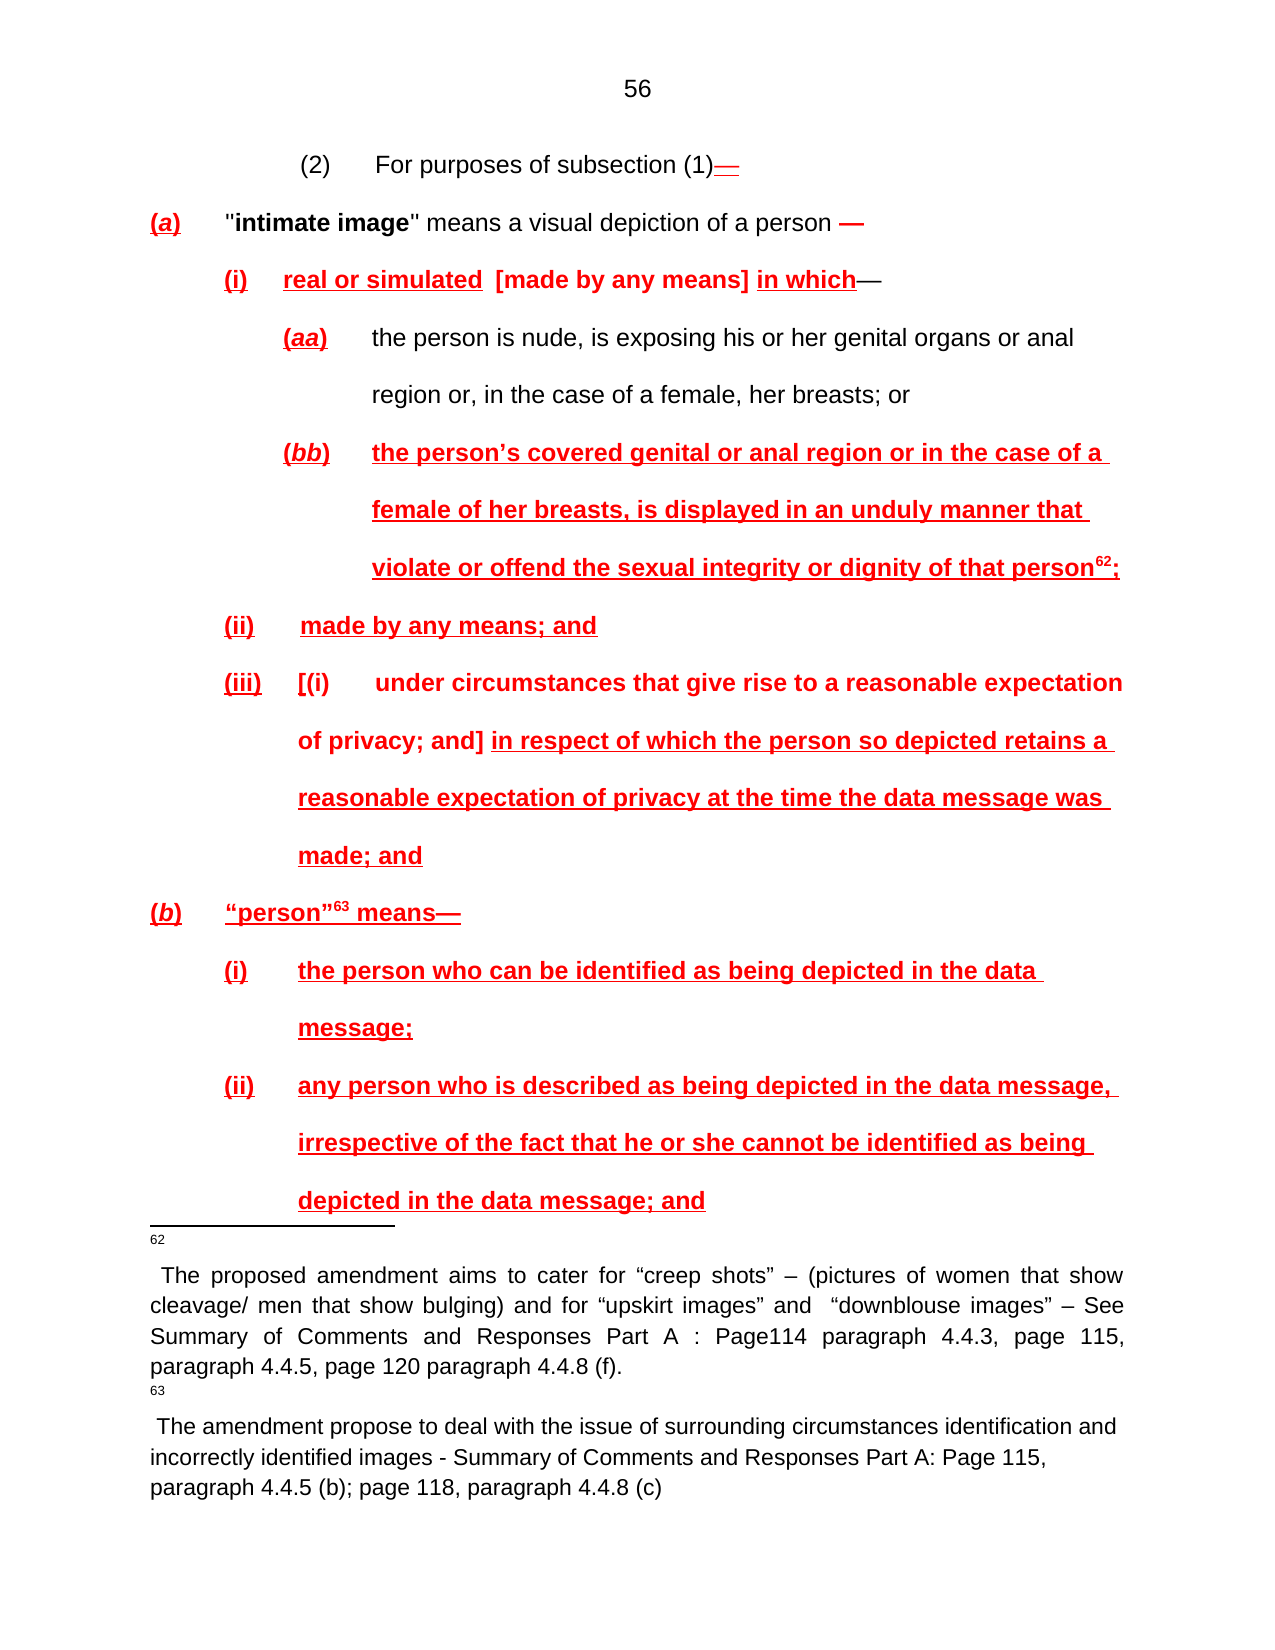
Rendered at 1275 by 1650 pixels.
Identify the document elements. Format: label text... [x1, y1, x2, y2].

text (b) “person” means— [150, 898, 1125, 927]
text (bb) the person’s covered genital or anal region or in the case of a female of her breasts, is displayed in an unduly manner that violate or offend the sexual integrity or dignity of that person; [283, 438, 1125, 582]
text made; and [298, 841, 1125, 869]
text (ii) made by any means; and [224, 611, 1125, 639]
text (i) the person who can be identified as being depicted in the data message; [224, 956, 1125, 1042]
text (ii) any person who is described as being depicted in the data message, irrespective of the fact that he or she cannot be identified as being depicted in the data message; and [224, 1071, 1125, 1214]
text (i) real or simulated [made by any means] in which— [224, 265, 1125, 294]
text (a) ''intimate image'' means a visual depiction of a person — [150, 207, 1125, 236]
text (aa) the person is nude, is exposing his or her genital organs or anal region or, in the case of a female, her breasts; or [283, 323, 1125, 409]
text (iii) [(i) under circumstances that give rise to a reasonable expectation of privacy; and] in respect of which the person so depicted retains a reasonable expectation of privacy at the time the data message was [224, 668, 1125, 812]
text (2) For purposes of subsection (1)— [150, 150, 1125, 179]
